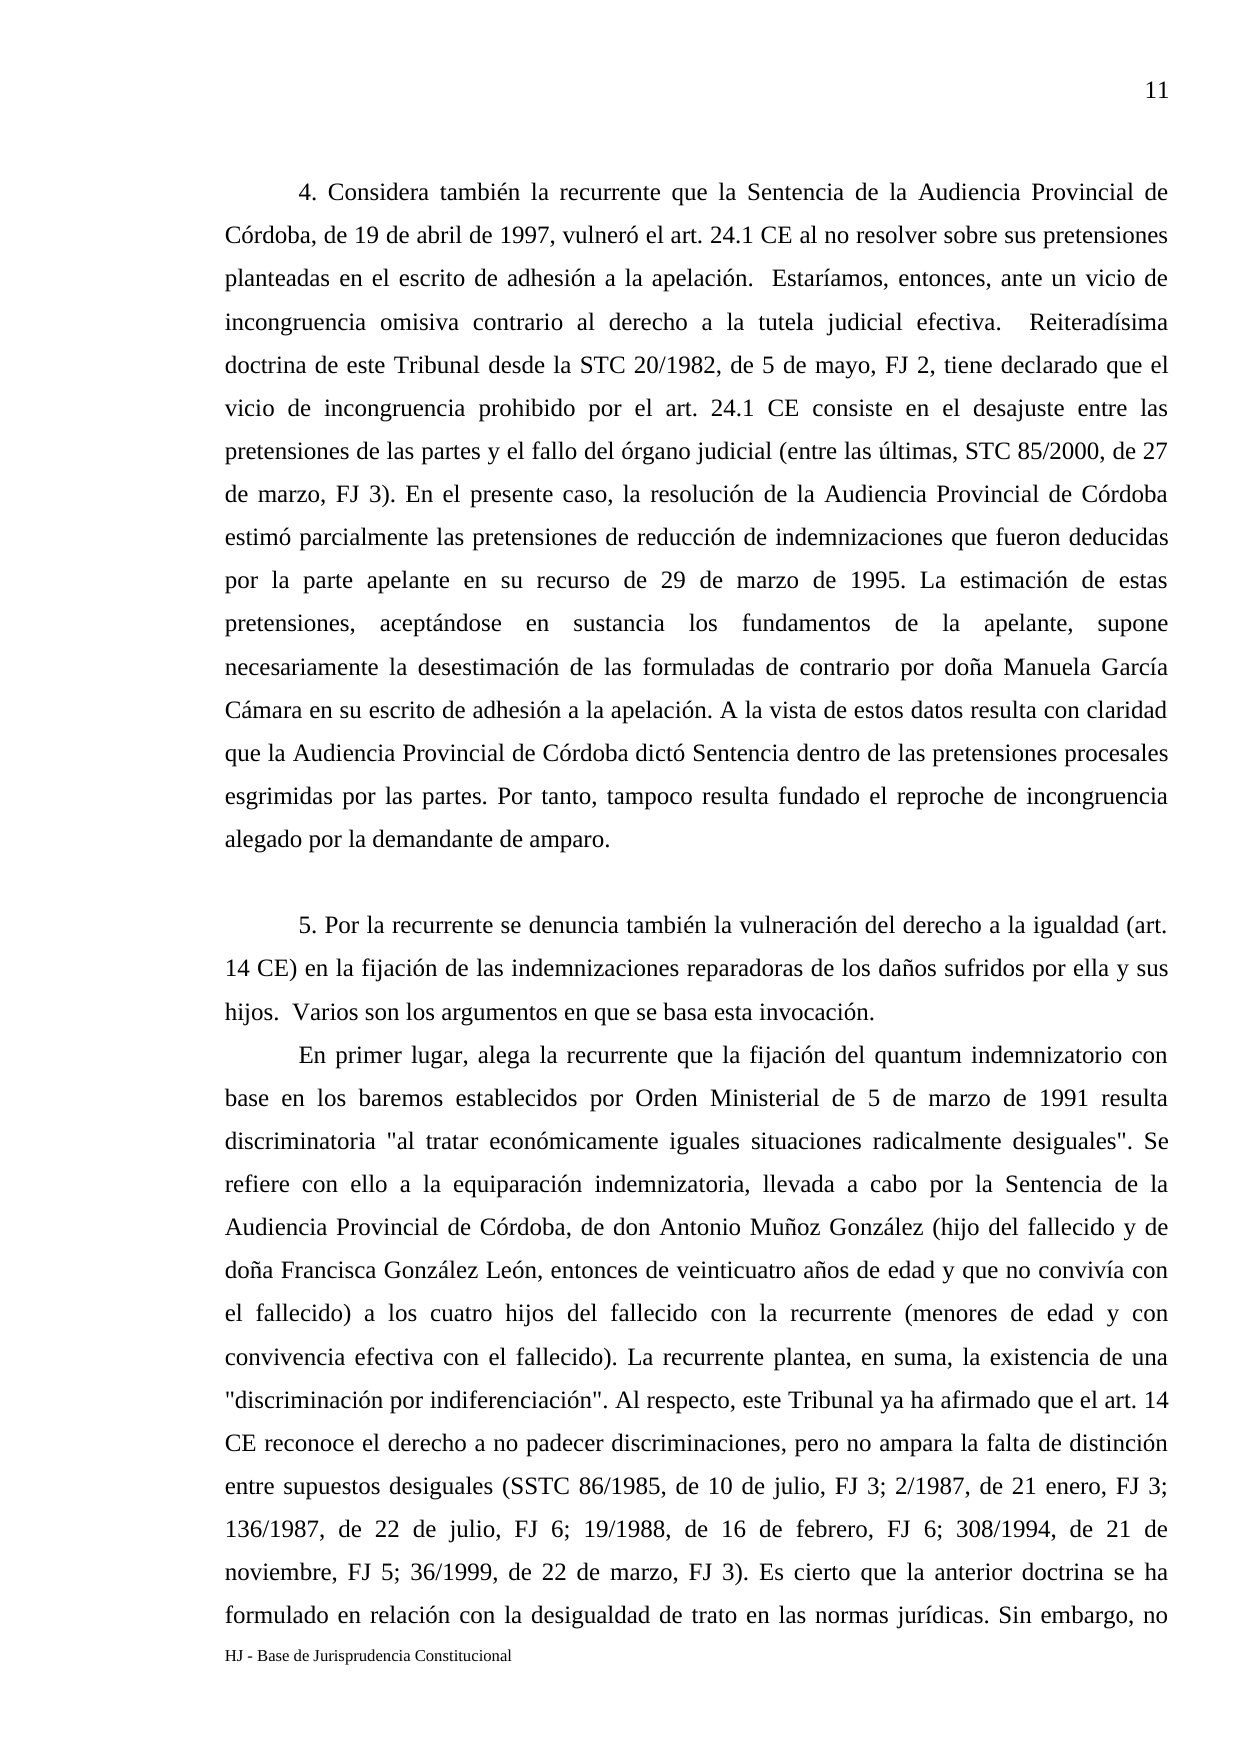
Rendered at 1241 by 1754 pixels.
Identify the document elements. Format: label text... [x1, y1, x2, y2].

text 4. Considera también la recurrente que la Sentencia de la Audiencia Provincial de Córdoba, de 19 de abril de 1997, vulneró el art. 24.1 CE al no resolver sobre sus pretensiones planteadas en el escrito de adhesión a la apelación. Estaríamos, entonces, ante un vicio de incongruencia omisiva contrario al derecho a la tutela judicial efectiva. Reiteradísima doctrina de este Tribunal desde la STC 20/1982, de 5 de mayo, FJ 2, tiene declarado que el vicio de incongruencia prohibido por el art. 24.1 CE consiste en el desajuste entre las pretensiones de las partes y el fallo del órgano judicial (entre las últimas, STC 85/2000, de 27 de marzo, FJ 3). En el presente caso, la resolución de la Audiencia Provincial de Córdoba estimó parcialmente las pretensiones de reducción de indemnizaciones que fueron deducidas por la parte apelante en su recurso de 29 de marzo de 1995. La estimación de estas pretensiones, aceptándose en sustancia los fundamentos de la apelante, supone necesariamente la desestimación de las formuladas de contrario por doña Manuela García Cámara en su escrito de adhesión a la apelación. A la vista de estos datos resulta con claridad que la Audiencia Provincial de Córdoba dictó Sentencia dentro de las pretensiones procesales esgrimidas por las partes. Por tanto, tampoco resulta fundado el reproche de incongruencia alegado por la demandante de amparo. [224, 177, 1169, 853]
text 5. Por la recurrente se denuncia también la vulneración del derecho a la igualdad (art. 14 CE) en la fijación de las indemnizaciones reparadoras de los daños sufridos por ella y sus hijos. Varios son los argumentos en que se basa esta invocación. [224, 910, 1169, 1025]
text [224, 1040, 1169, 1629]
